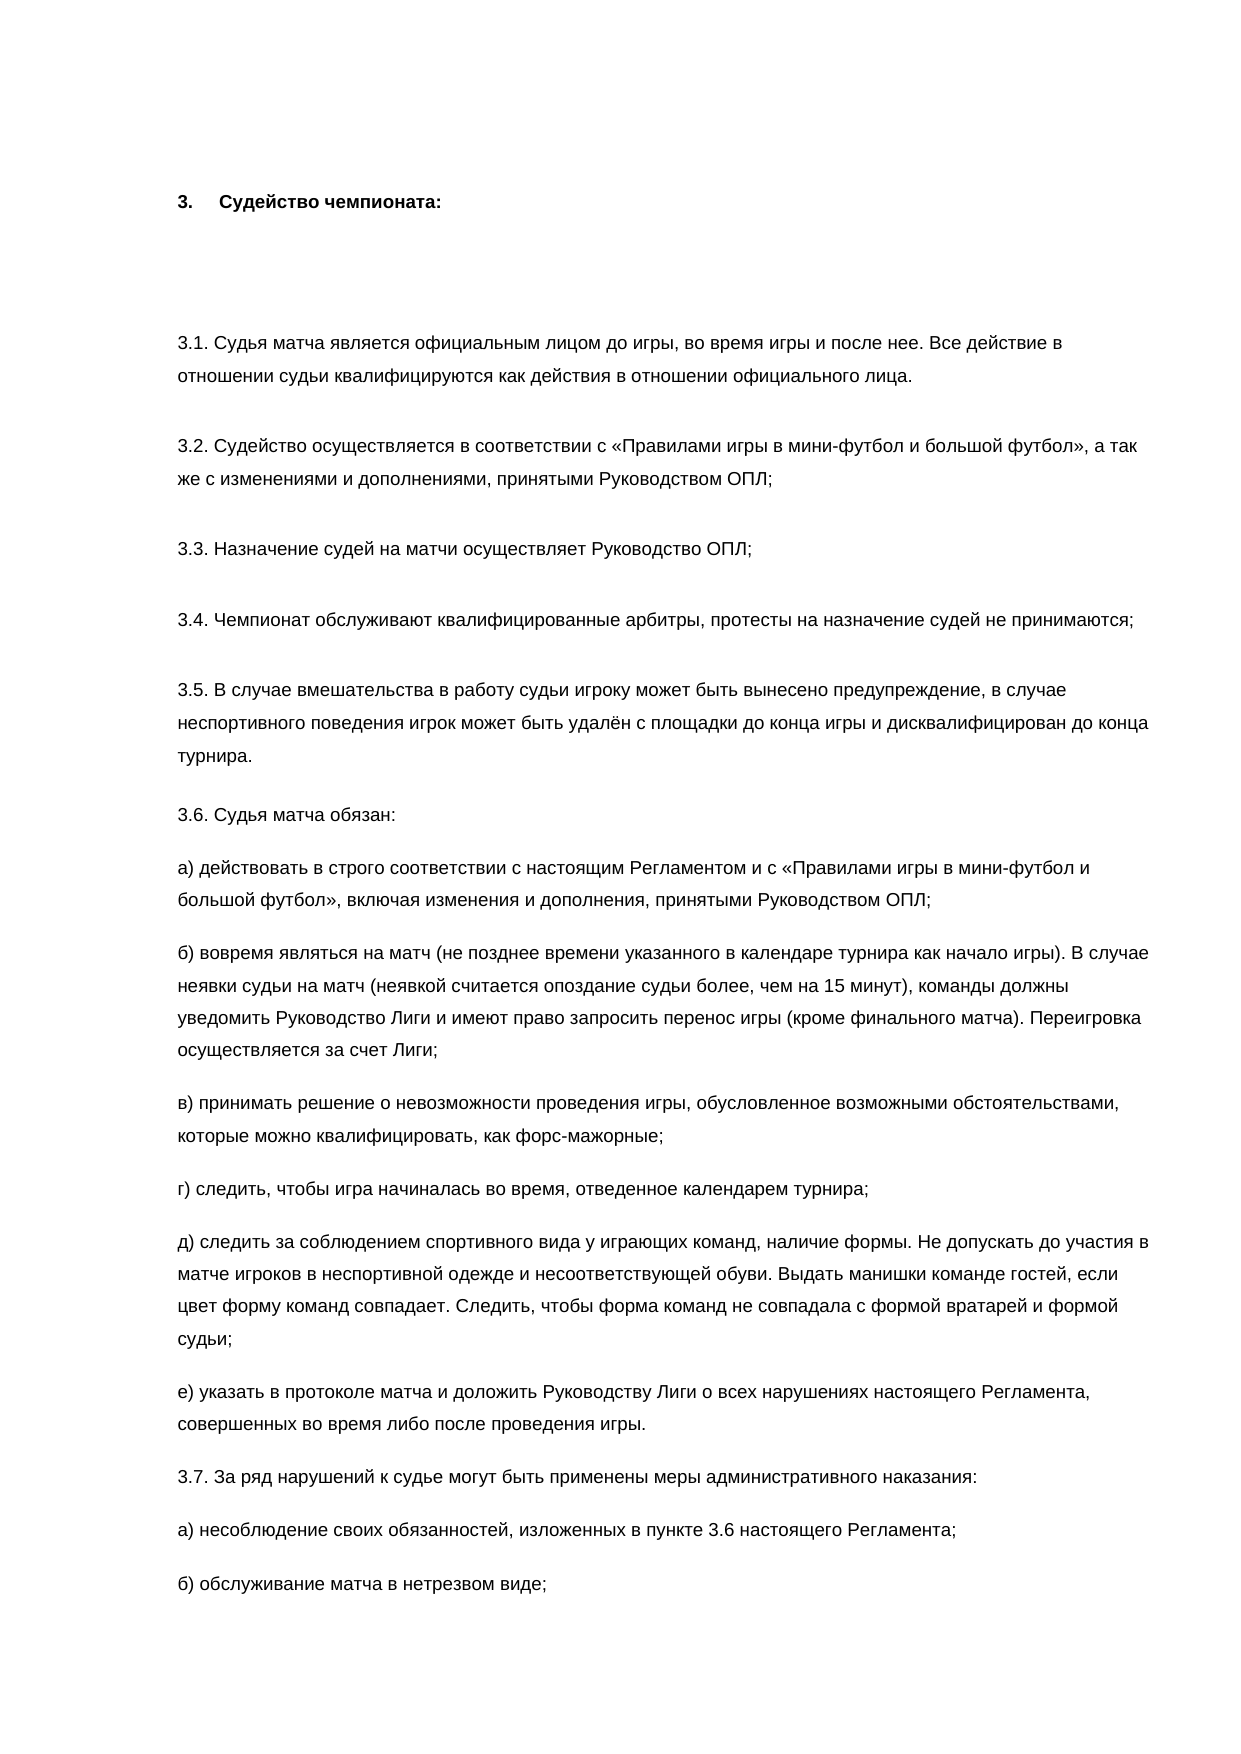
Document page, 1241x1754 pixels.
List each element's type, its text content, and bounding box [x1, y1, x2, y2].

text в) принимать решение о невозможности проведения игры, обусловленное возможными обстоятельствами, которые можно квалифицировать, как форс-мажорные; [177, 1092, 1152, 1146]
text а) действовать в строго соответствии с настоящим Регламентом и с «Правилами игры в мини-футбол и большой футбол», включая изменения и дополнения, принятыми Руководством ОПЛ; [177, 857, 1152, 911]
text 3. Судейство чемпионата: [177, 180, 1152, 213]
text г) следить, чтобы игра начиналась во время, отведенное календарем турнира; [177, 1177, 1152, 1199]
text 3.2. Судейство осуществляется в соответствии с «Правилами игры в мини-футбол и большой футбол», а так же с изменениями и дополнениями, принятыми Руководством ОПЛ; [177, 424, 1152, 489]
text а) несоблюдение своих обязанностей, изложенных в пункте 3.6 настоящего Регламента; [177, 1519, 1152, 1541]
text 3.7. За ряд нарушений к судье могут быть применены меры административного наказания: [177, 1466, 1152, 1488]
text 3.6. Судья матча обязан: [177, 803, 1152, 825]
text б) вовремя являться на матч (не позднее времени указанного в календаре турнира как начало игры). В случае неявки судьи на матч (неявкой считается опоздание судьи более, чем на 15 минут), команды должны уведомить Руководство Лиги и имеют право запросить перенос игры (кроме финального матча). Переигровка осуществляется за счет Лиги; [177, 942, 1152, 1061]
text 3.1. Судья матча является официальным лицом до игры, во время игры и после нее. Все действие в отношении судьи квалифицируются как действия в отношении официального лица. [177, 321, 1152, 386]
text 3.4. Чемпионат обслуживают квалифицированные арбитры, протесты на назначение судей не принимаются; [177, 597, 1152, 630]
text е) указать в протоколе матча и доложить Руководству Лиги о всех нарушениях настоящего Регламента, совершенных во время либо после проведения игры. [177, 1381, 1152, 1434]
text б) обслуживание матча в нетрезвом виде; [177, 1572, 1152, 1594]
text 3.5. В случае вмешательства в работу судьи игроку может быть вынесено предупреждение, в случае неспортивного поведения игрок может быть удалён с площадки до конца игры и дисквалифицирован до конца турнира. [177, 668, 1152, 766]
text 3.3. Назначение судей на матчи осуществляет Руководство ОПЛ; [177, 527, 1152, 560]
text д) следить за соблюдением спортивного вида у играющих команд, наличие формы. Не допускать до участия в матче игроков в неспортивной одежде и несоответствующей обуви. Выдать манишки команде гостей, если цвет форму команд совпадает. Следить, чтобы форма команд не совпадала с формой вратарей и формой судьи; [177, 1231, 1152, 1349]
